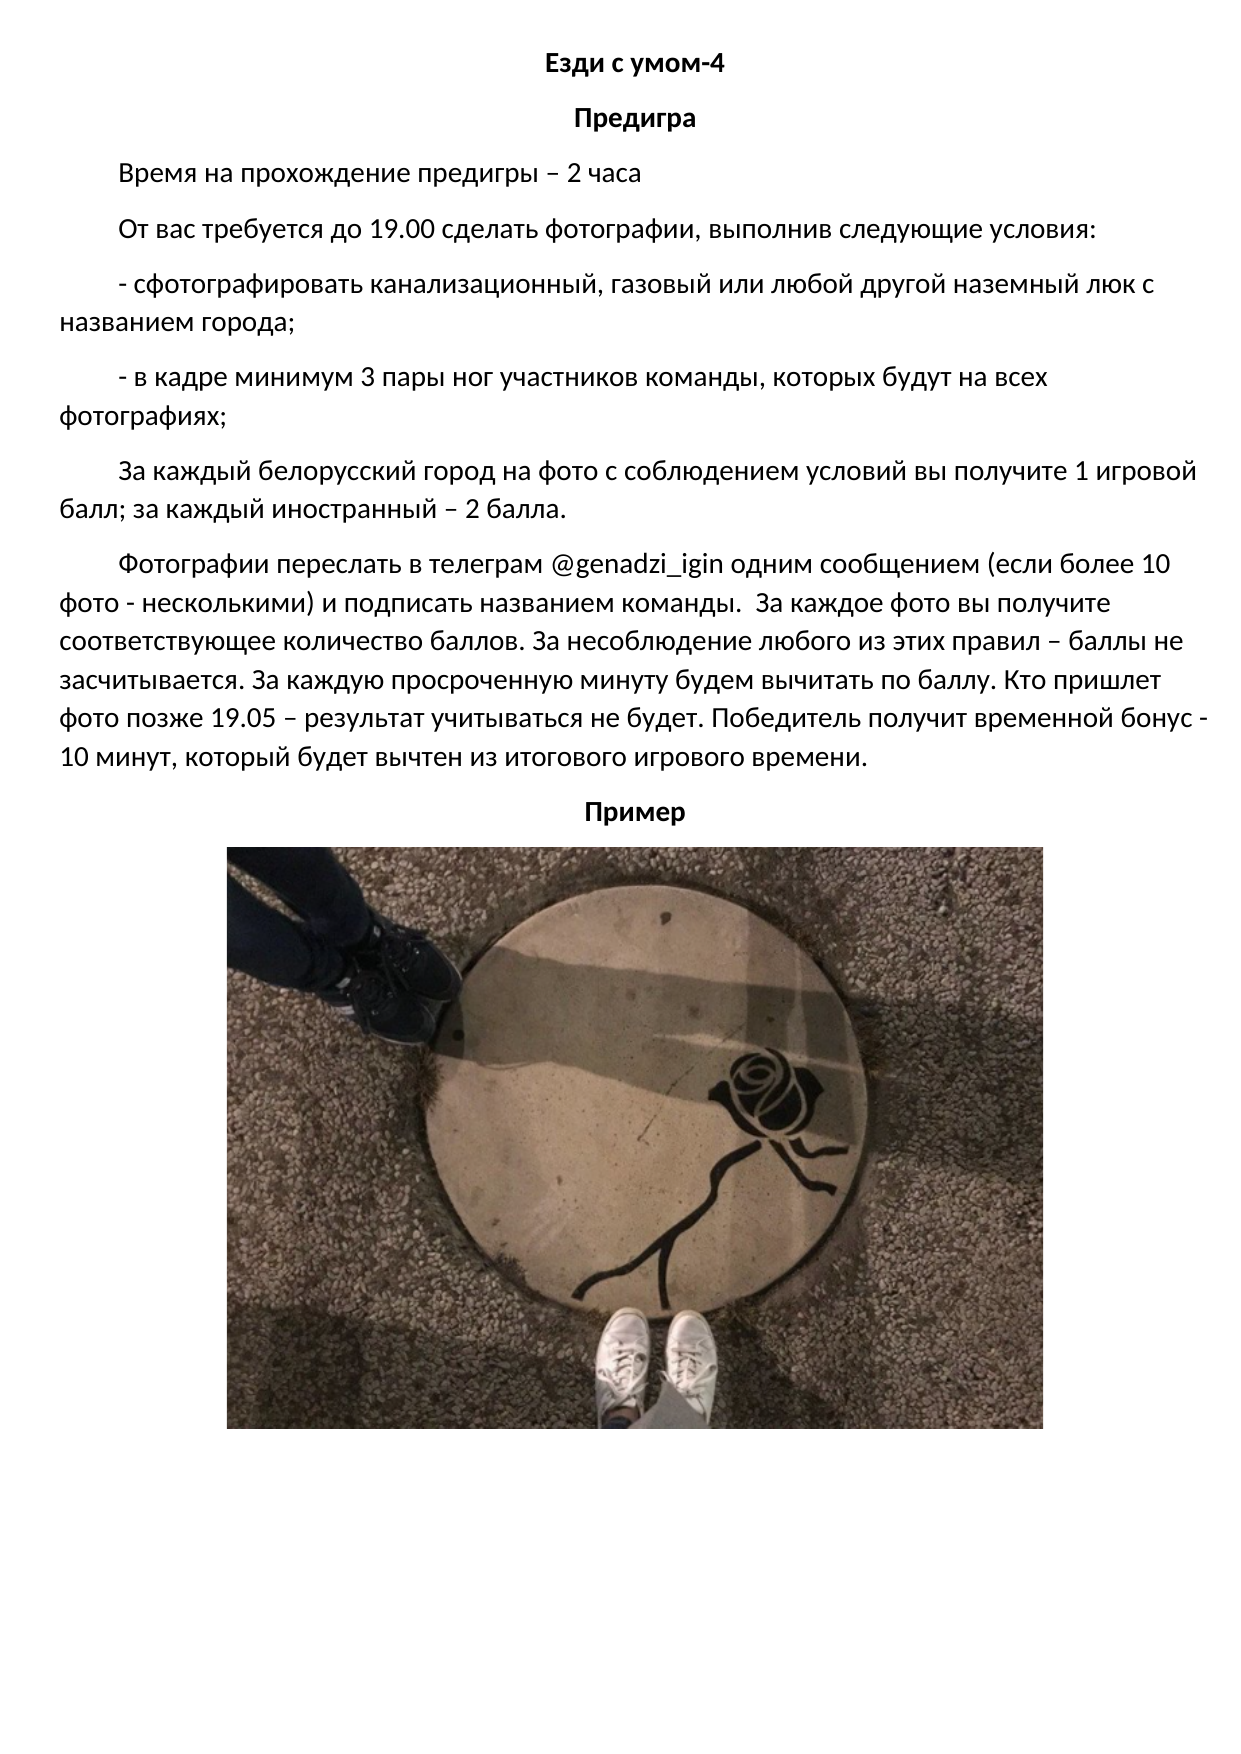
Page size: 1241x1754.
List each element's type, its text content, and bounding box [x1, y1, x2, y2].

text Езди с умом-4 [59, 44, 1211, 80]
text - в кадре минимум 3 пары ног участников команды, которых будут на всех фотографиях; [59, 358, 1211, 432]
text От вас требуется до 19.00 сделать фотографии, выполнив следующие условия: [59, 210, 1211, 245]
picture [226, 847, 1044, 1429]
text Фотографии переслать в телеграм @genadzi_igin одним сообщением (если более 10 фото - несколькими) и подписать названием команды. За каждое фото вы получите соответствующее количество баллов. За несоблюдение любого из этих правил – баллы не засчитывается. За каждую просроченную минуту будем вычитать по баллу. Кто пришлет фото позже 19.05 – результат учитываться не будет. Победитель получит временной бонус - 10 минут, который будет вычтен из итогового игрового времени. [59, 545, 1211, 773]
text За каждый белорусский город на фото с соблюдением условий вы получите 1 игровой балл; за каждый иностранный – 2 балла. [59, 452, 1211, 526]
text Предигра [59, 99, 1211, 135]
text Время на прохождение предигры – 2 часа [59, 154, 1211, 190]
text - сфотографировать канализационный, газовый или любой другой наземный люк с названием города; [59, 265, 1211, 339]
text Пример [59, 793, 1211, 828]
